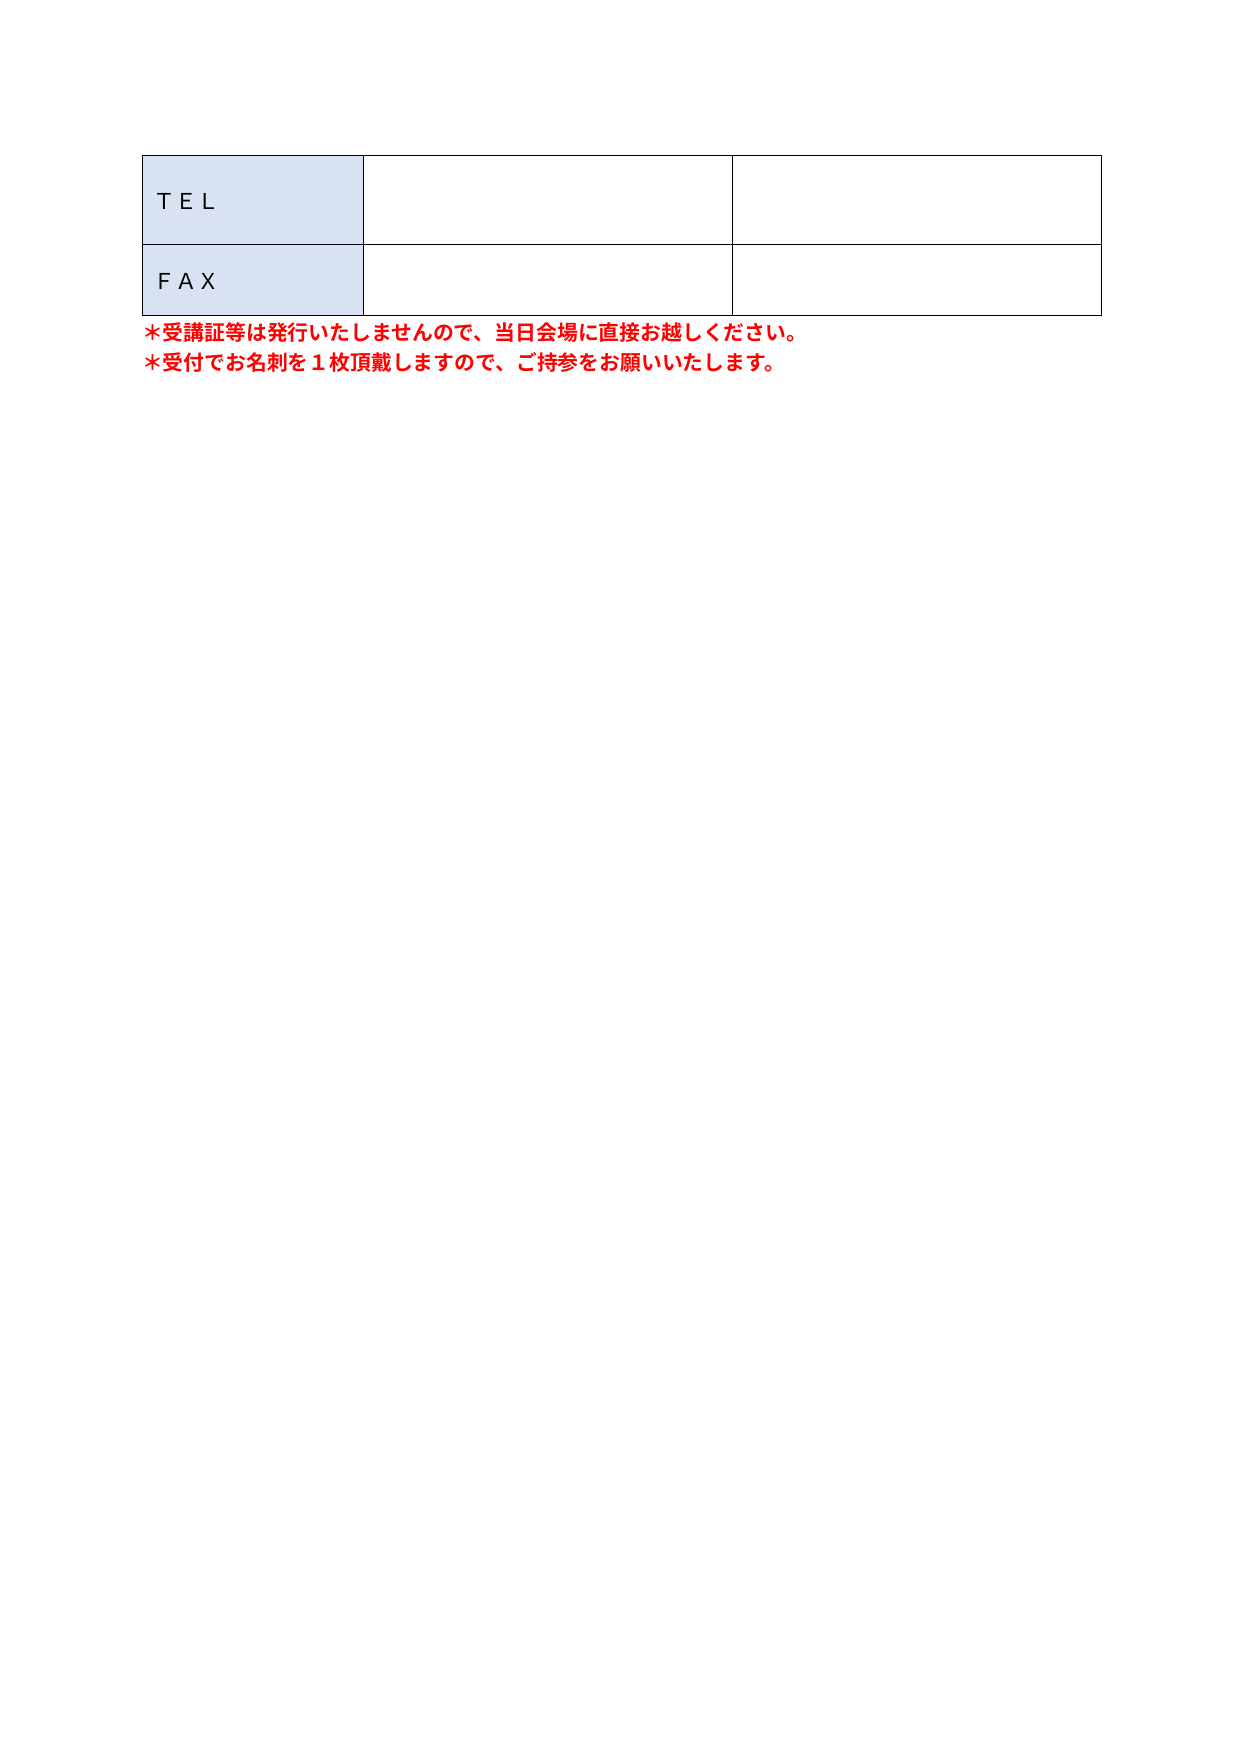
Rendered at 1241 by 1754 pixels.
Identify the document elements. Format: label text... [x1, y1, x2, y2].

table_cell ＴＥＬ [143, 156, 363, 244]
table_cell [364, 245, 732, 315]
text ＊受講証等は発行いたしませんので、当日会場に直接お越しください。 [142, 316, 1122, 347]
table_cell [733, 245, 1101, 315]
table_cell [364, 156, 732, 244]
table_cell [733, 156, 1101, 244]
text ＊受付でお名刺を１枚頂戴しますので、ご持参をお願いいたします。 [142, 347, 1122, 377]
table_cell ＦＡＸ [143, 245, 363, 315]
